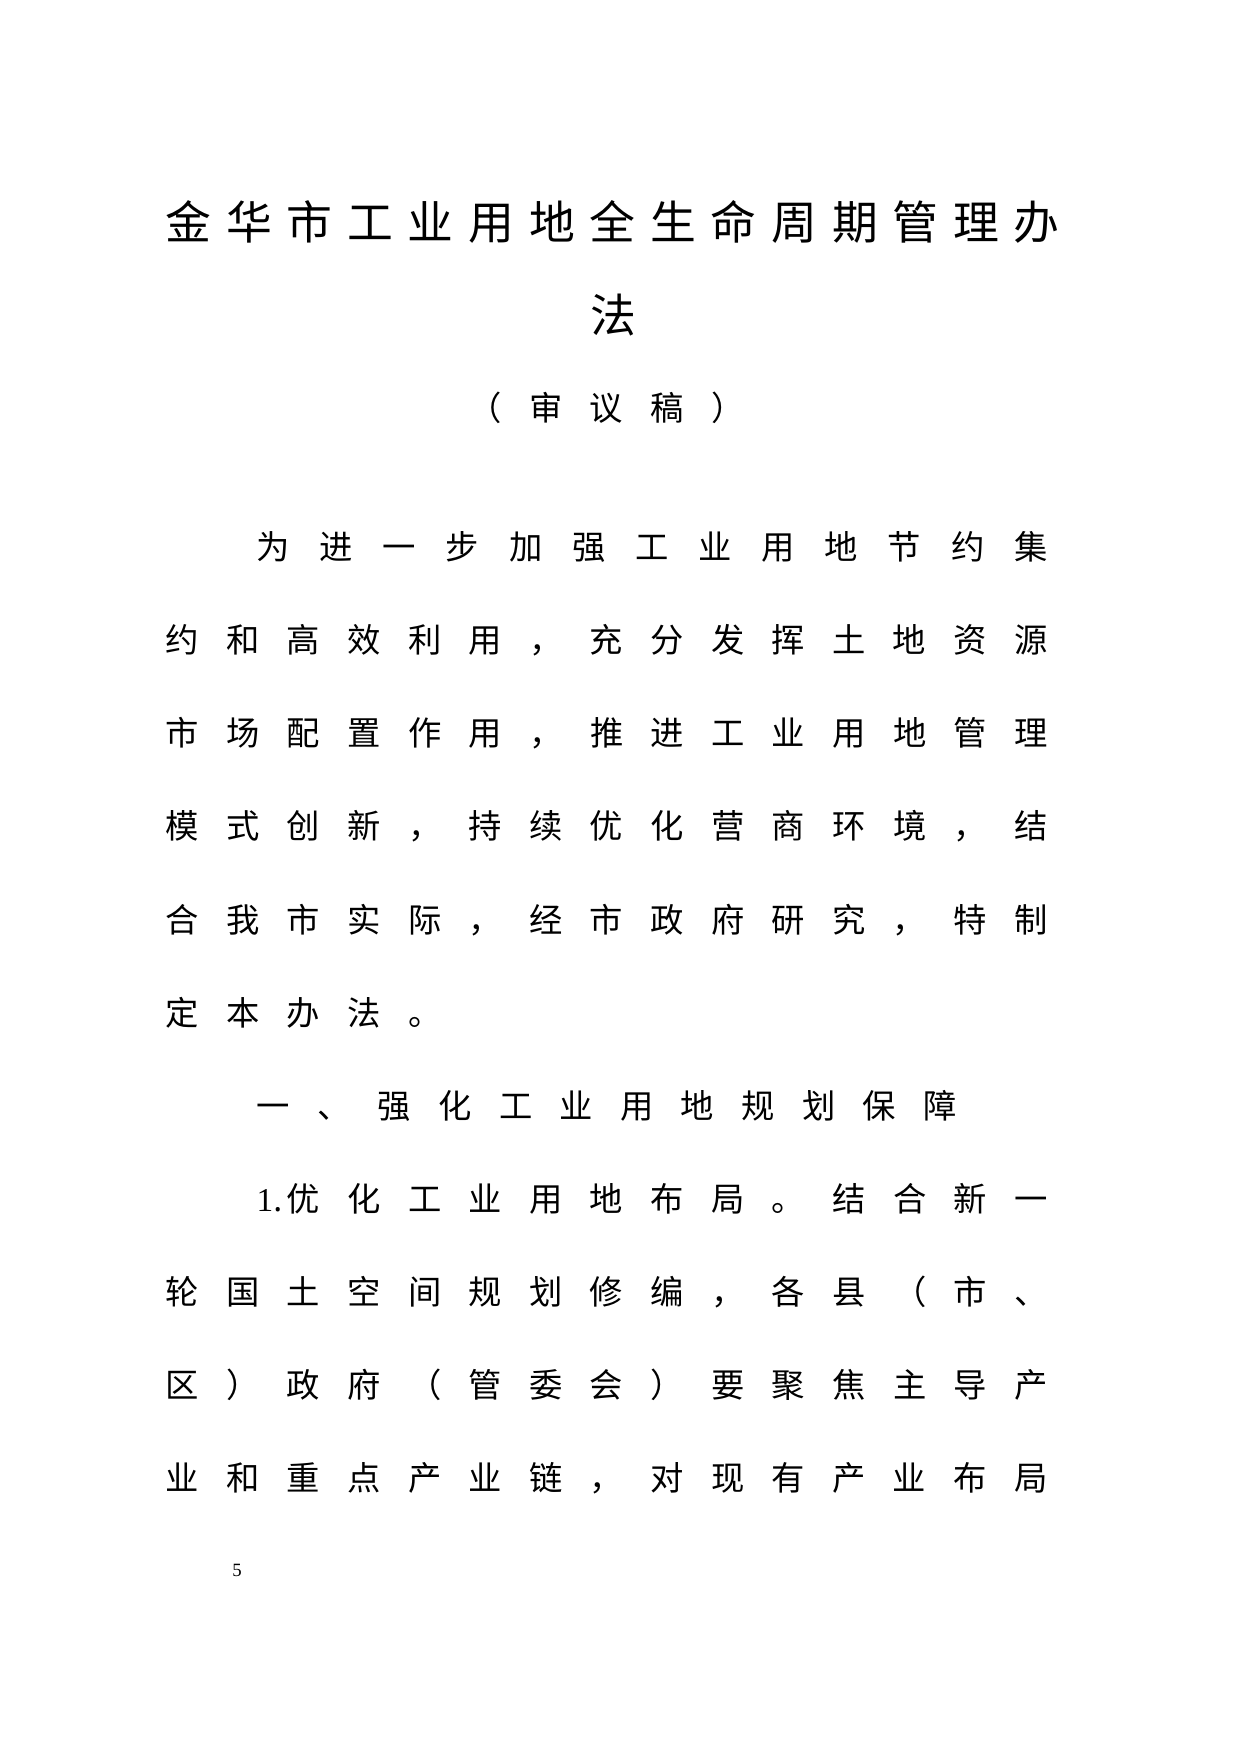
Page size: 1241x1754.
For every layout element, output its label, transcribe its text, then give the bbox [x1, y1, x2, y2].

text 金华市工业用地全生命周期管理办法 [165, 173, 1075, 359]
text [165, 1150, 1075, 1523]
text （审议稿） [165, 359, 1075, 452]
list 一、强化工业用地规划保障 [165, 1057, 1075, 1150]
text 为进一步加强工业用地节约集约和高效利用，充分发挥土地资源市场配置作用，推进工业用地管理模式创新，持续优化营商环境，结合我市实际，经市政府研究，特制定本办法。 [165, 498, 1075, 1057]
